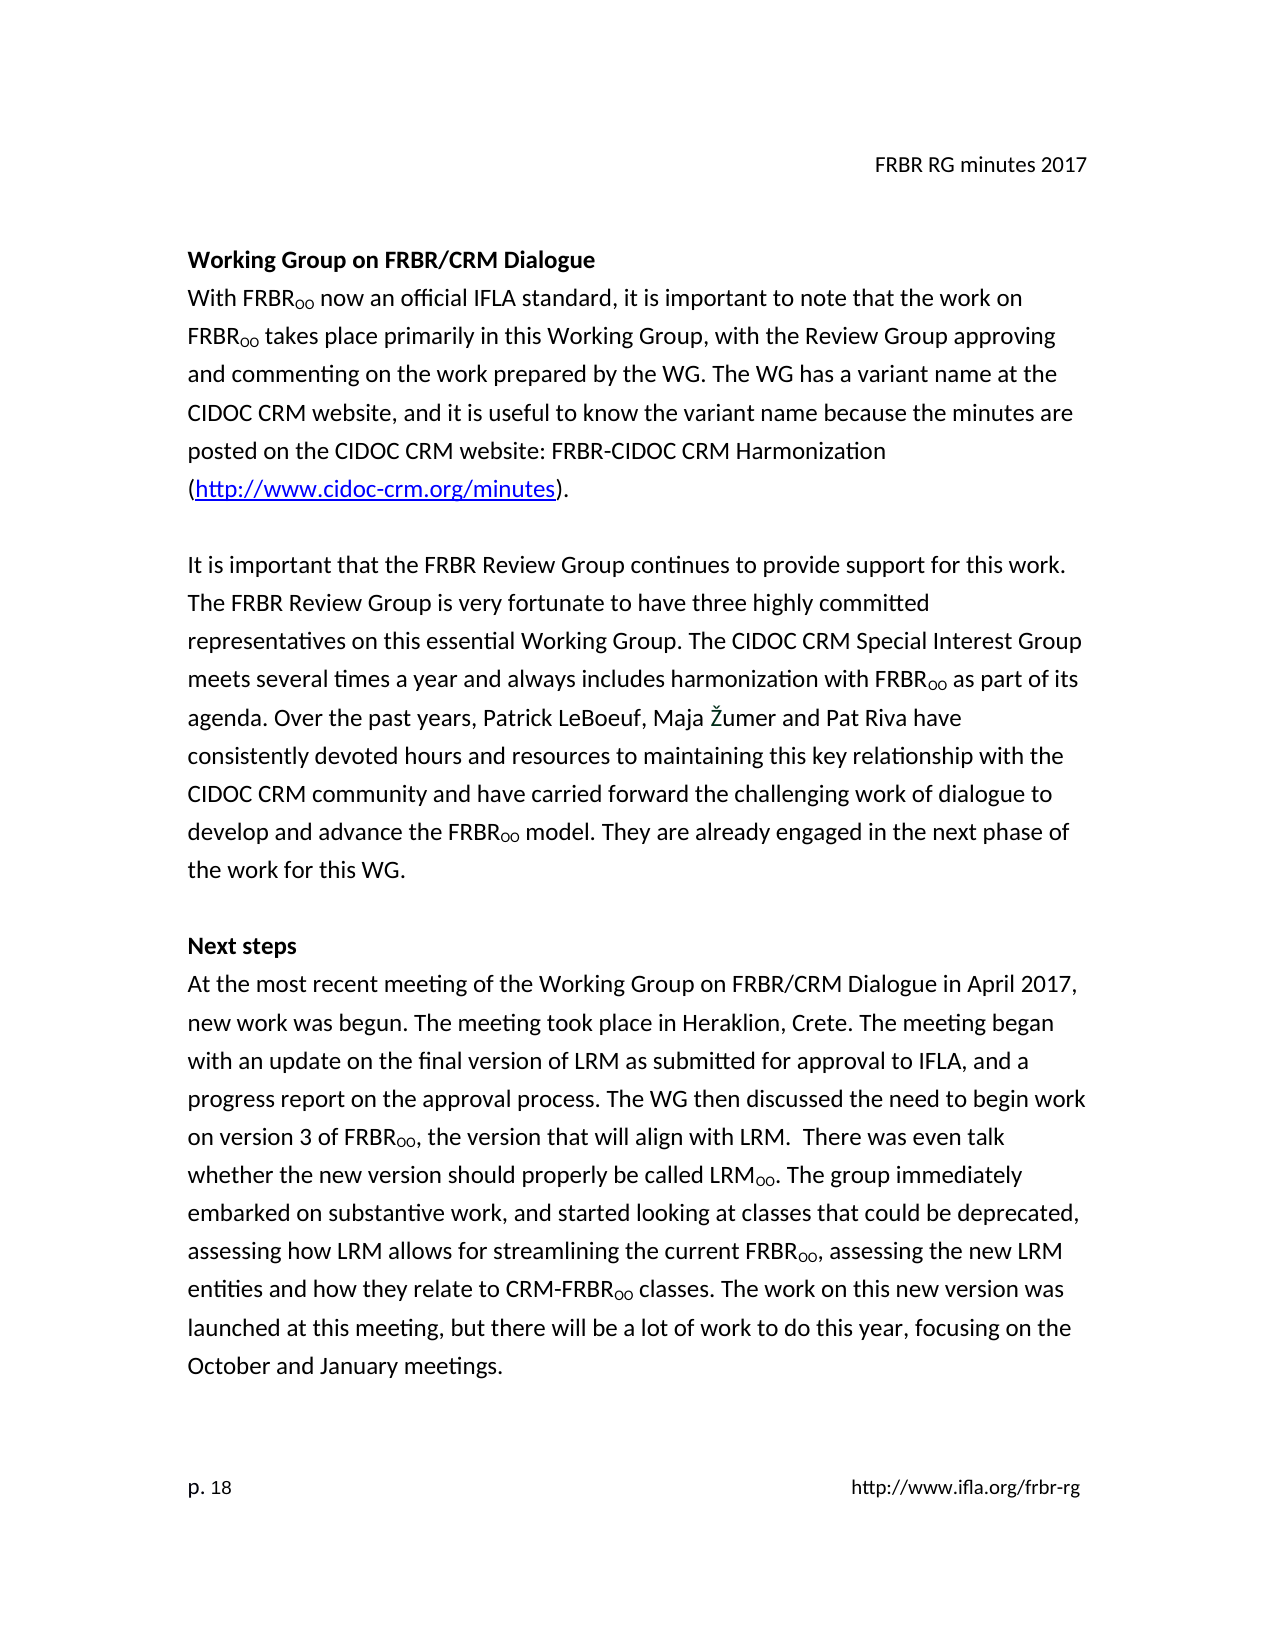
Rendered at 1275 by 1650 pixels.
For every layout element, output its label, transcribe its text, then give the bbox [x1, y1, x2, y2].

text Next steps [187, 930, 1087, 961]
text At the most recent meeting of the Working Group on FRBR/CRM Dialogue in April 2017, new work was begun. The meeting took place in Heraklion, Crete. The meeting began with an update on the final version of LRM as submitted for approval to IFLA, and a progress report on the approval process. The WG then discussed the need to begin work on version 3 of FRBROO, the version that will align with LRM. There was even talk whether the new version should properly be called LRMOO. The group immediately embarked on substantive work, and started looking at classes that could be deprecated, assessing how LRM allows for streamlining the current FRBROO, assessing the new LRM entities and how they relate to CRM-FRBROO classes. The work on this new version was launched at this meeting, but there will be a lot of work to do this year, focusing on the October and January meetings. [187, 968, 1087, 1380]
text With FRBROO now an official IFLA standard, it is important to note that the work on FRBROO takes place primarily in this Working Group, with the Review Group approving and commenting on the work prepared by the WG. The WG has a variant name at the CIDOC CRM website, and it is useful to know the variant name because the minutes are posted on the CIDOC CRM website: FRBR-CIDOC CRM Harmonization (http://www.cidoc-crm.org/minutes). [187, 282, 1087, 503]
text It is important that the FRBR Review Group continues to provide support for this work. The FRBR Review Group is very fortunate to have three highly committed representatives on this essential Working Group. The CIDOC CRM Special Interest Group meets several times a year and always includes harmonization with FRBROO as part of its agenda. Over the past years, Patrick LeBoeuf, Maja Žumer and Pat Riva have consistently devoted hours and resources to maintaining this key relationship with the CIDOC CRM community and have carried forward the challenging work of dialogue to develop and advance the FRBROO model. They are already engaged in the next phase of the work for this WG. [187, 549, 1087, 885]
text Working Group on FRBR/CRM Dialogue [187, 244, 1087, 275]
